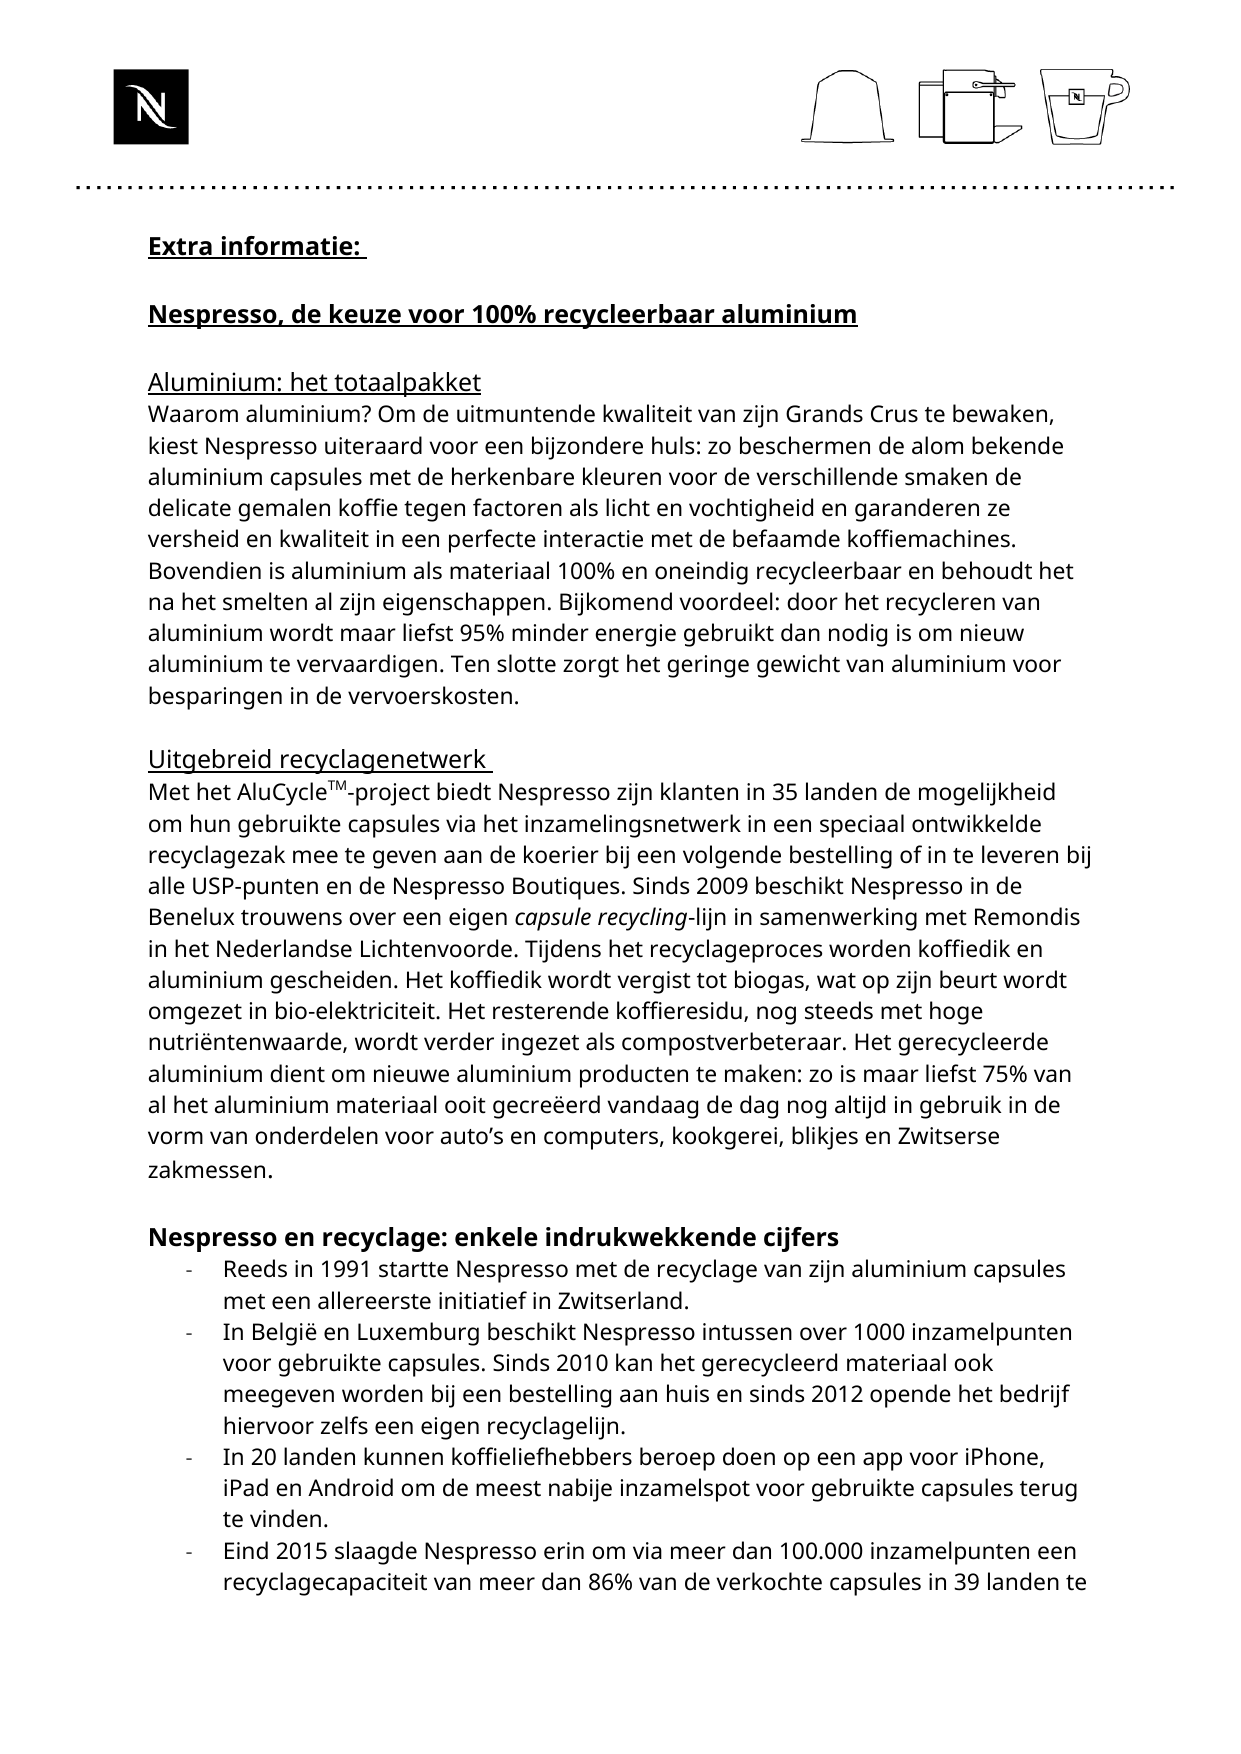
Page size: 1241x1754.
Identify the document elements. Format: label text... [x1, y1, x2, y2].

text Aluminium: het totaalpakket [148, 364, 1093, 398]
text Uitgebreid recyclagenetwerk [148, 742, 1093, 776]
list Reeds in 1991 startte Nespresso met de recyclage van zijn aluminium capsules met een allereerste initiatief in Zwitserland. [185, 1253, 1093, 1316]
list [185, 1535, 1093, 1597]
text Extra informatie: [148, 228, 1093, 262]
text Nespresso, de keuze voor 100% recycleerbaar aluminium [148, 296, 1093, 330]
text Nespresso en recyclage: enkele indrukwekkende cijfers [148, 1219, 1093, 1253]
text Waarom aluminium? Om de uitmuntende kwaliteit van zijn Grands Crus te bewaken, kiest Nespresso uiteraard voor een bijzondere huls: zo beschermen de alom bekende aluminium capsules met de herkenbare kleuren voor de verschillende smaken de delicate gemalen koffie tegen factoren als licht en vochtigheid en garanderen ze versheid en kwaliteit in een perfecte interactie met de befaamde koffiemachines. Bovendien is aluminium als materiaal 100% en oneindig recycleerbaar en behoudt het na het smelten al zijn eigenschappen. Bijkomend voordeel: door het recycleren van aluminium wordt maar liefst 95% minder energie gebruikt dan nodig is om nieuw aluminium te vervaardigen. Ten slotte zorgt het geringe gewicht van aluminium voor besparingen in de vervoerskosten. [148, 398, 1093, 711]
text Met het AluCycleTM-project biedt Nespresso zijn klanten in 35 landen de mogelijkheid om hun gebruikte capsules via het inzamelingsnetwerk in een speciaal ontwikkelde recyclagezak mee te geven aan de koerier bij een volgende bestelling of in te leveren bij alle USP-punten en de Nespresso Boutiques. Sinds 2009 beschikt Nespresso in de Benelux trouwens over een eigen capsule recycling-lijn in samenwerking met Remondis in het Nederlandse Lichtenvoorde. Tijdens het recyclageproces worden koffiedik en aluminium gescheiden. Het koffiedik wordt vergist tot biogas, wat op zijn beurt wordt omgezet in bio-elektriciteit. Het resterende koffieresidu, nog steeds met hoge nutriëntenwaarde, wordt verder ingezet als compostverbeteraar. Het gerecycleerde aluminium dient om nieuwe aluminium producten te maken: zo is maar liefst 75% van al het aluminium materiaal ooit gecreëerd vandaag de dag nog altijd in gebruik in de vorm van onderdelen voor auto’s en computers, kookgerei, blikjes en Zwitserse zakmessen. [148, 776, 1093, 1185]
picture [5, 0, 1241, 205]
list In 20 landen kunnen koffieliefhebbers beroep doen op een app voor iPhone, iPad en Android om de meest nabije inzamelspot voor gebruikte capsules terug te vinden. [185, 1441, 1093, 1535]
list In België en Luxemburg beschikt Nespresso intussen over 1000 inzamelpunten voor gebruikte capsules. Sinds 2010 kan het gerecycleerd materiaal ook meegeven worden bij een bestelling aan huis en sinds 2012 opende het bedrijf hiervoor zelfs een eigen recyclagelijn. [185, 1316, 1093, 1441]
